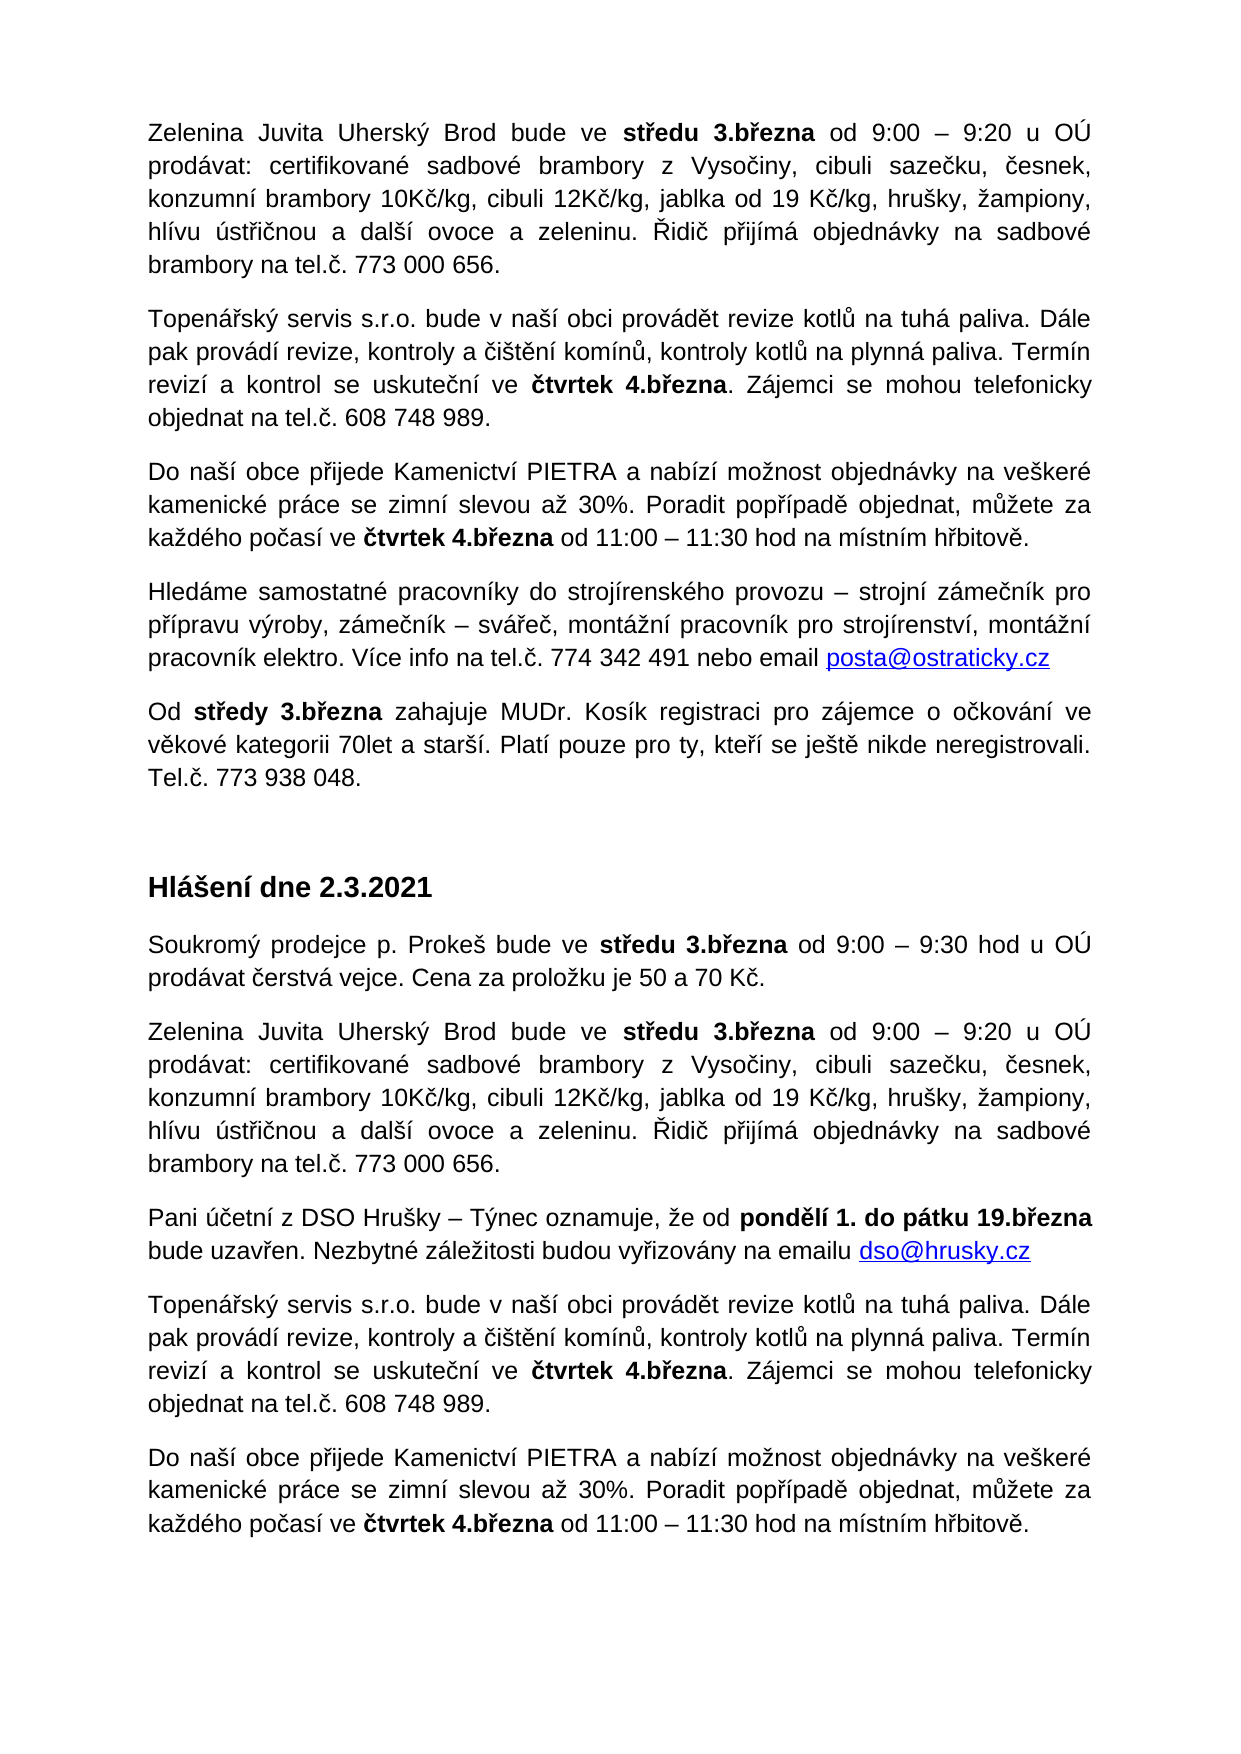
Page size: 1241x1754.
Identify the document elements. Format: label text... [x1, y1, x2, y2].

text Zelenina Juvita Uherský Brod bude ve středu 3.března od 9:00 – 9:20 u OÚ prodávat: certifikované sadbové brambory z Vysočiny, cibuli sazečku, česnek, konzumní brambory 10Kč/kg, cibuli 12Kč/kg, jablka od 19 Kč/kg, hrušky, žampiony, hlívu ústřičnou a další ovoce a zeleninu. Řidič přijímá objednávky na sadbové brambory na tel.č. 773 000 656. [148, 118, 1093, 279]
text Do naší obce přijede Kamenictví PIETRA a nabízí možnost objednávky na veškeré kamenické práce se zimní slevou až 30%. Poradit popřípadě objednat, můžete za každého počasí ve čtvrtek 4.března od 11:00 – 11:30 hod na místním hřbitově. [148, 457, 1093, 552]
text Hlášení dne 2.3.2021 [148, 871, 1093, 904]
text Topenářský servis s.r.o. bude v naší obci provádět revize kotlů na tuhá paliva. Dále pak provádí revize, kontroly a čištění komínů, kontroly kotlů na plynná paliva. Termín revizí a kontrol se uskuteční ve čtvrtek 4.března. Zájemci se mohou telefonicky objednat na tel.č. 608 748 989. [148, 304, 1093, 432]
text Od středy 3.března zahajuje MUDr. Kosík registraci pro zájemce o očkování ve věkové kategorii 70let a starší. Platí pouze pro ty, kteří se ještě nikde neregistrovali. Tel.č. 773 938 048. [148, 697, 1093, 792]
text Do naší obce přijede Kamenictví PIETRA a nabízí možnost objednávky na veškeré kamenické práce se zimní slevou až 30%. Poradit popřípadě objednat, můžete za každého počasí ve čtvrtek 4.března od 11:00 – 11:30 hod na místním hřbitově. [148, 1442, 1093, 1537]
text Topenářský servis s.r.o. bude v naší obci provádět revize kotlů na tuhá paliva. Dále pak provádí revize, kontroly a čištění komínů, kontroly kotlů na plynná paliva. Termín revizí a kontrol se uskuteční ve čtvrtek 4.března. Zájemci se mohou telefonicky objednat na tel.č. 608 748 989. [148, 1289, 1093, 1417]
text Pani účetní z DSO Hrušky – Týnec oznamuje, že od pondělí 1. do pátku 19.března bude uzavřen. Nezbytné záležitosti budou vyřizovány na emailu dso@hrusky.cz [148, 1203, 1093, 1264]
text Soukromý prodejce p. Prokeš bude ve středu 3.března od 9:00 – 9:30 hod u OÚ prodávat čerstvá vejce. Cena za proložku je 50 a 70 Kč. [148, 930, 1093, 992]
text Zelenina Juvita Uherský Brod bude ve středu 3.března od 9:00 – 9:20 u OÚ prodávat: certifikované sadbové brambory z Vysočiny, cibuli sazečku, česnek, konzumní brambory 10Kč/kg, cibuli 12Kč/kg, jablka od 19 Kč/kg, hrušky, žampiony, hlívu ústřičnou a další ovoce a zeleninu. Řidič přijímá objednávky na sadbové brambory na tel.č. 773 000 656. [148, 1017, 1093, 1178]
text Hledáme samostatné pracovníky do strojírenského provozu – strojní zámečník pro přípravu výroby, zámečník – svářeč, montážní pracovník pro strojírenství, montážní pracovník elektro. Více info na tel.č. 774 342 491 nebo email posta@ostraticky.cz [148, 577, 1093, 672]
